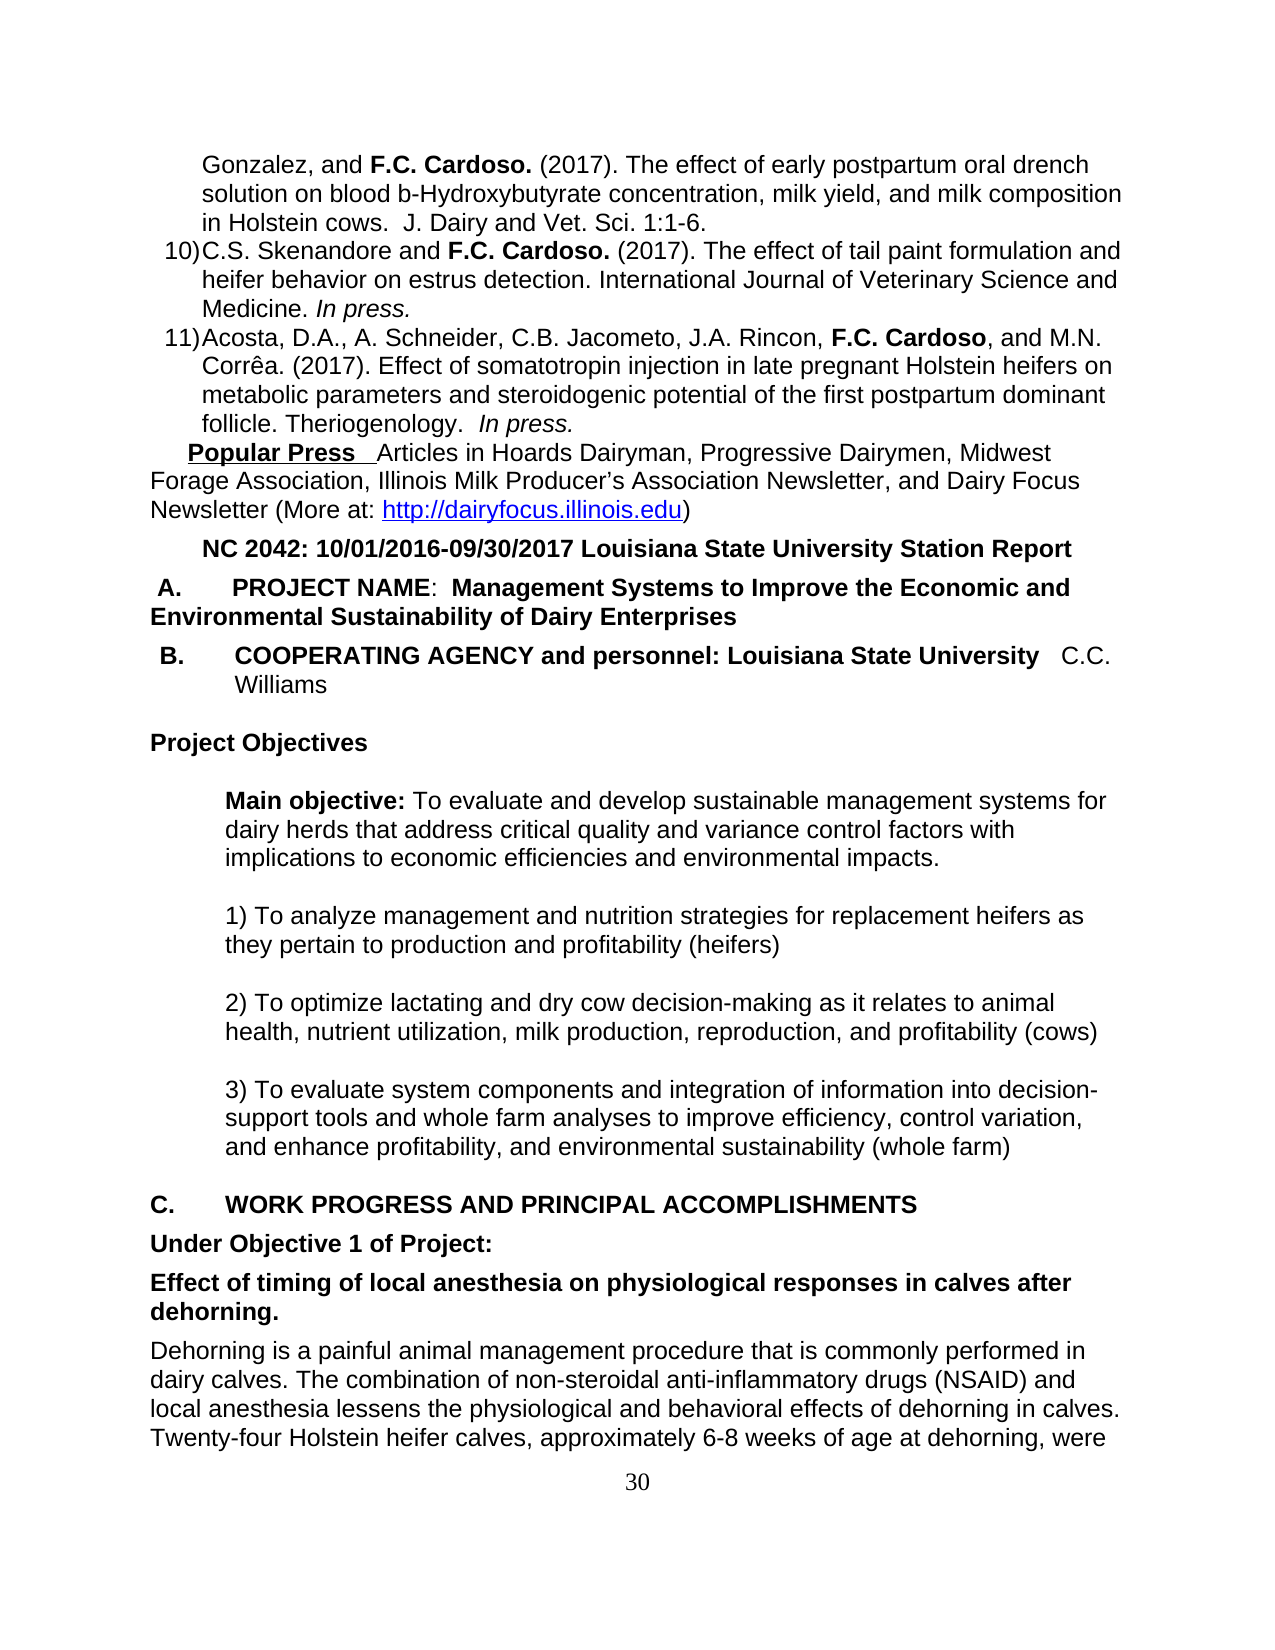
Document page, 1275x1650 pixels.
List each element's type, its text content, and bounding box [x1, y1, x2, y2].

text 3) To evaluate system components and integration of information into decision-support tools and whole farm analyses to improve efficiency, control variation, and enhance profitability, and environmental sustainability (whole farm) [225, 1074, 1125, 1161]
text Under Objective 1 of Project: [150, 1229, 1125, 1258]
text 2) To optimize lactating and dry cow decision-making as it relates to animal health, nutrient utilization, milk production, reproduction, and profitability (cows) [225, 988, 1125, 1045]
text Effect of timing of local anesthesia on physiological responses in calves after dehorning. [150, 1268, 1125, 1326]
text 1) To analyze management and nutrition strategies for replacement heifers as they pertain to production and profitability (heifers) [225, 901, 1125, 959]
table_cell C.S. Skenandore and F.C. Cardoso. (2017). The effect of tail paint formulation and heifer behavior on estrus detection. International Journal of Veterinary Science and Medicine. In press. [150, 236, 1135, 322]
table_cell Acosta, D.A., A. Schneider, C.B. Jacometo, J.A. Rincon, F.C. Cardoso, and M.N. Corrêa. (2017). Effect of somatotropin injection in late pregnant Holstein heifers on metabolic parameters and steroidogenic potential of the first postpartum dominant follicle. Theriogenology. In press. [150, 323, 1135, 437]
text Main objective: To evaluate and develop sustainable management systems for dairy herds that address critical quality and variance control factors with implications to economic efficiencies and environmental impacts. [225, 786, 1125, 872]
text Project Objectives [150, 728, 1125, 757]
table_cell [150, 150, 1135, 236]
text Popular Press Articles in Hoards Dairyman, Progressive Dairymen, Midwest Forage Association, Illinois Milk Producer’s Association Newsletter, and Dairy Focus Newsletter (More at: http://dairyfocus.illinois.edu) [150, 437, 1125, 524]
text C. WORK PROGRESS AND PRINCIPAL ACCOMPLISHMENTS [150, 1190, 1125, 1219]
text A. PROJECT NAME: Management Systems to Improve the Economic and Environmental Sustainability of Dairy Enterprises [150, 573, 1125, 631]
text NC 2042: 10/01/2016-09/30/2017 Louisiana State University Station Report [150, 534, 1125, 563]
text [150, 1336, 1125, 1451]
text B. COOPERATING AGENCY and personnel: Louisiana State University C.C. Williams [159, 641, 1125, 699]
